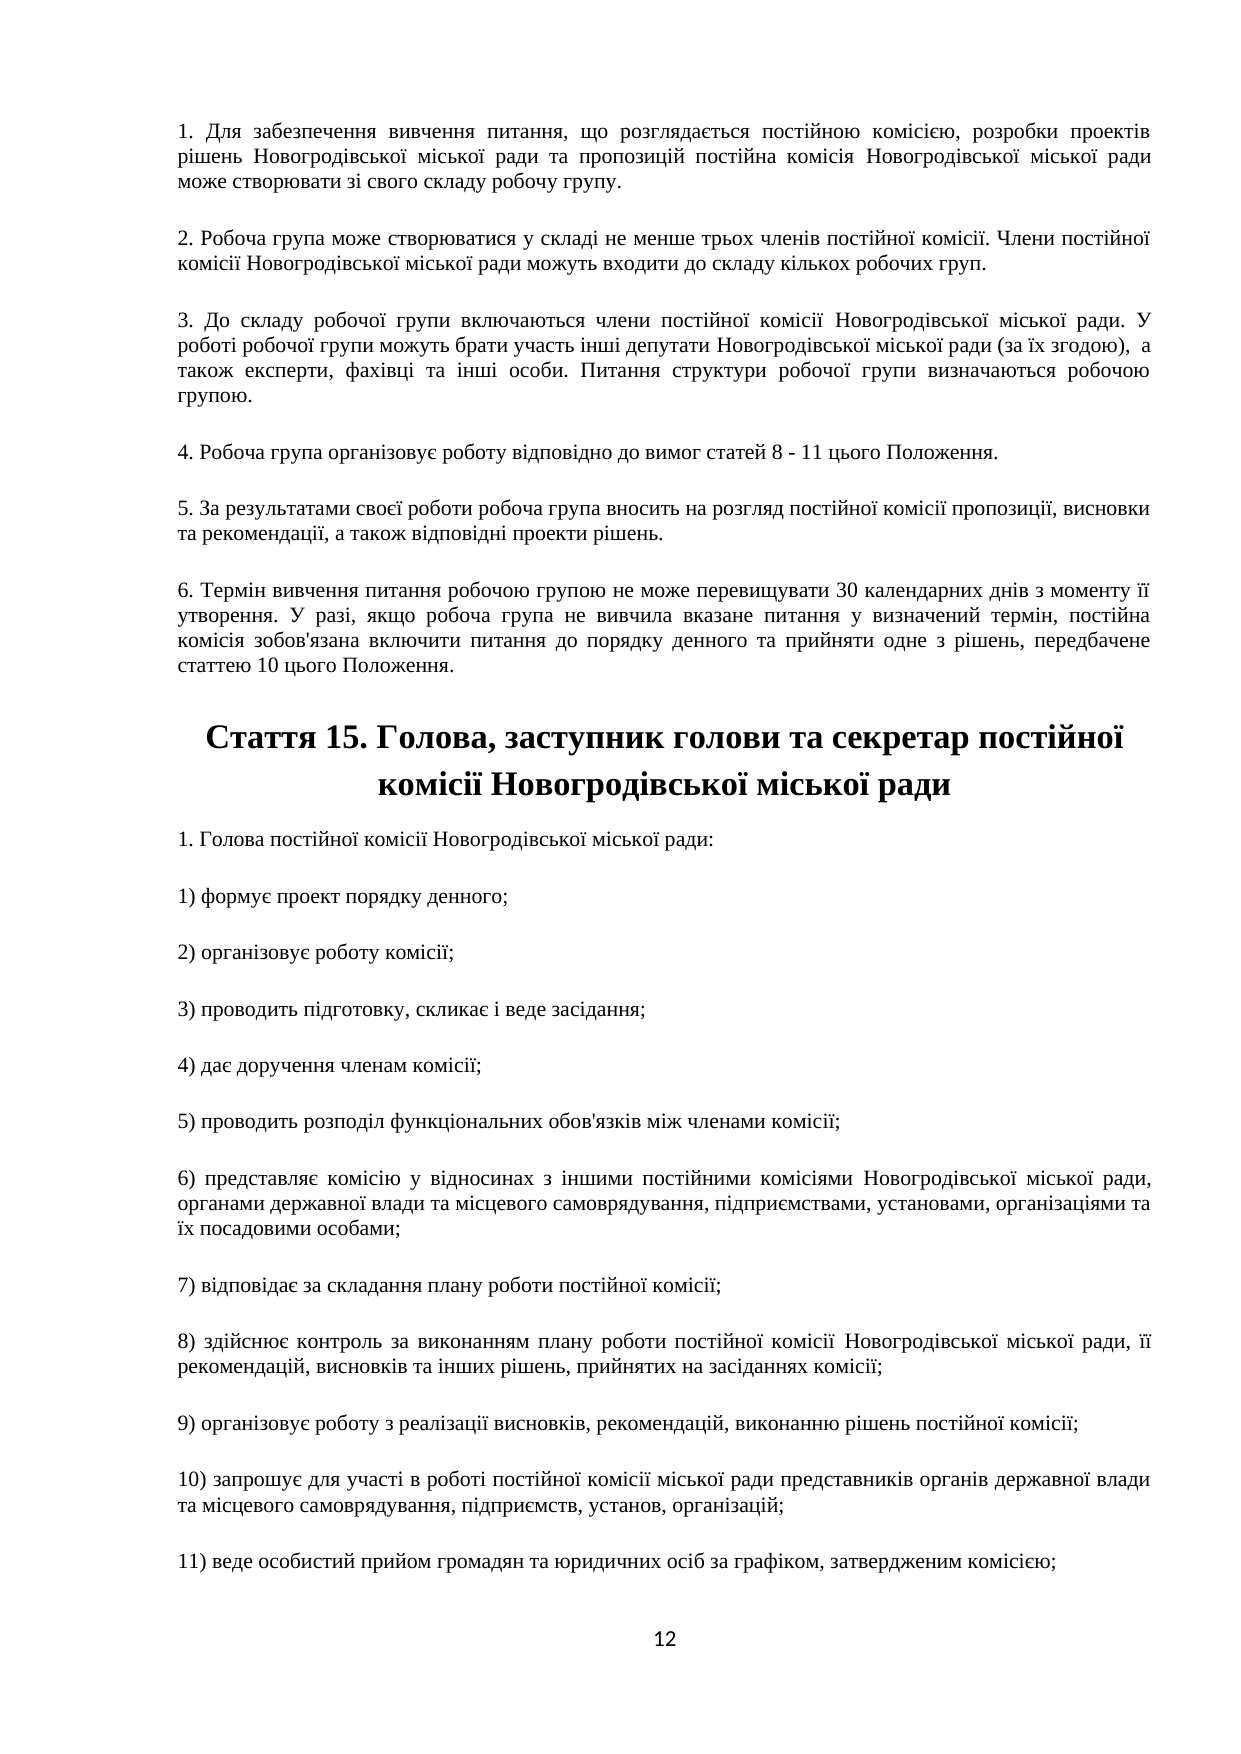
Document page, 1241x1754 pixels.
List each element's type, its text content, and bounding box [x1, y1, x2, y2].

text 6. Термін вивчення питання робочою групою не може перевищувати 30 календарних днів з моменту її утворення. У разі, якщо робоча група не вивчила вказане питання у визначений термін, постійна комісія зобов'язана включити питання до порядку денного та прийняти одне з рішень, передбачене статтею 10 цього Положення. [177, 577, 1152, 678]
text Стаття 15. Голова, заступник голови та секретар постійної комісії Новогродівської міської ради [177, 709, 1152, 803]
text 1. Для забезпечення вивчення питання, що розглядається постійною комісією, розробки проектів рішень Новогродівської міської ради та пропозицій постійна комісія Новогродівської міської ради може створювати зі свого складу робочу групу. [177, 118, 1152, 194]
text 5. За результатами своєї роботи робоча група вносить на розгляд постійної комісії пропозиції, висновки та рекомендації, а також відповідні проекти рішень. [177, 495, 1152, 546]
text 8) здійснює контроль за виконанням плану роботи постійної комісії Новогродівської міської ради, її рекомендацій, висновків та інших рішень, прийнятих на засіданнях комісії; [177, 1328, 1152, 1379]
text 1. Голова постійної комісії Новогродівської міської ради: [177, 826, 1152, 851]
text 3) проводить підготовку, скликає і веде засідання; [177, 996, 1152, 1021]
text 4) дає доручення членам комісії; [177, 1052, 1152, 1077]
text 2) організовує роботу комісії; [177, 939, 1152, 964]
text 9) організовує роботу з реалізації висновків, рекомендацій, виконанню рішень постійної комісії; [177, 1410, 1152, 1435]
text 2. Робоча група може створюватися у складі не менше трьох членів постійної комісії. Члени постійної комісії Новогродівської міської ради можуть входити до складу кількох робочих груп. [177, 225, 1152, 275]
text 10) запрошує для участі в роботі постійної комісії міської ради представників органів державної влади та місцевого самоврядування, підприємств, установ, організацій; [177, 1466, 1152, 1517]
text 1) формує проект порядку денного; [177, 883, 1152, 908]
text 11) веде особистий прийом громадян та юридичних осіб за графіком, затвердженим комісією; [177, 1548, 1152, 1573]
text 7) відповідає за складання плану роботи постійної комісії; [177, 1272, 1152, 1297]
text 3. До складу робочої групи включаються члени постійної комісії Новогродівської міської ради. У роботі робочої групи можуть брати участь інші депутати Новогродівської міської ради (за їх згодою), а також експерти, фахівці та інші особи. Питання структури робочої групи визначаються робочою групою. [177, 307, 1152, 407]
text 6) представляє комісію у відносинах з іншими постійними комісіями Новогродівської міської ради, органами державної влади та місцевого самоврядування, підприємствами, установами, організаціями та їх посадовими особами; [177, 1165, 1152, 1241]
text 5) проводить розподіл функціональних обов'язків між членами комісії; [177, 1108, 1152, 1134]
text 4. Робоча група організовує роботу відповідно до вимог статей 8 - 11 цього Положення. [177, 439, 1152, 464]
